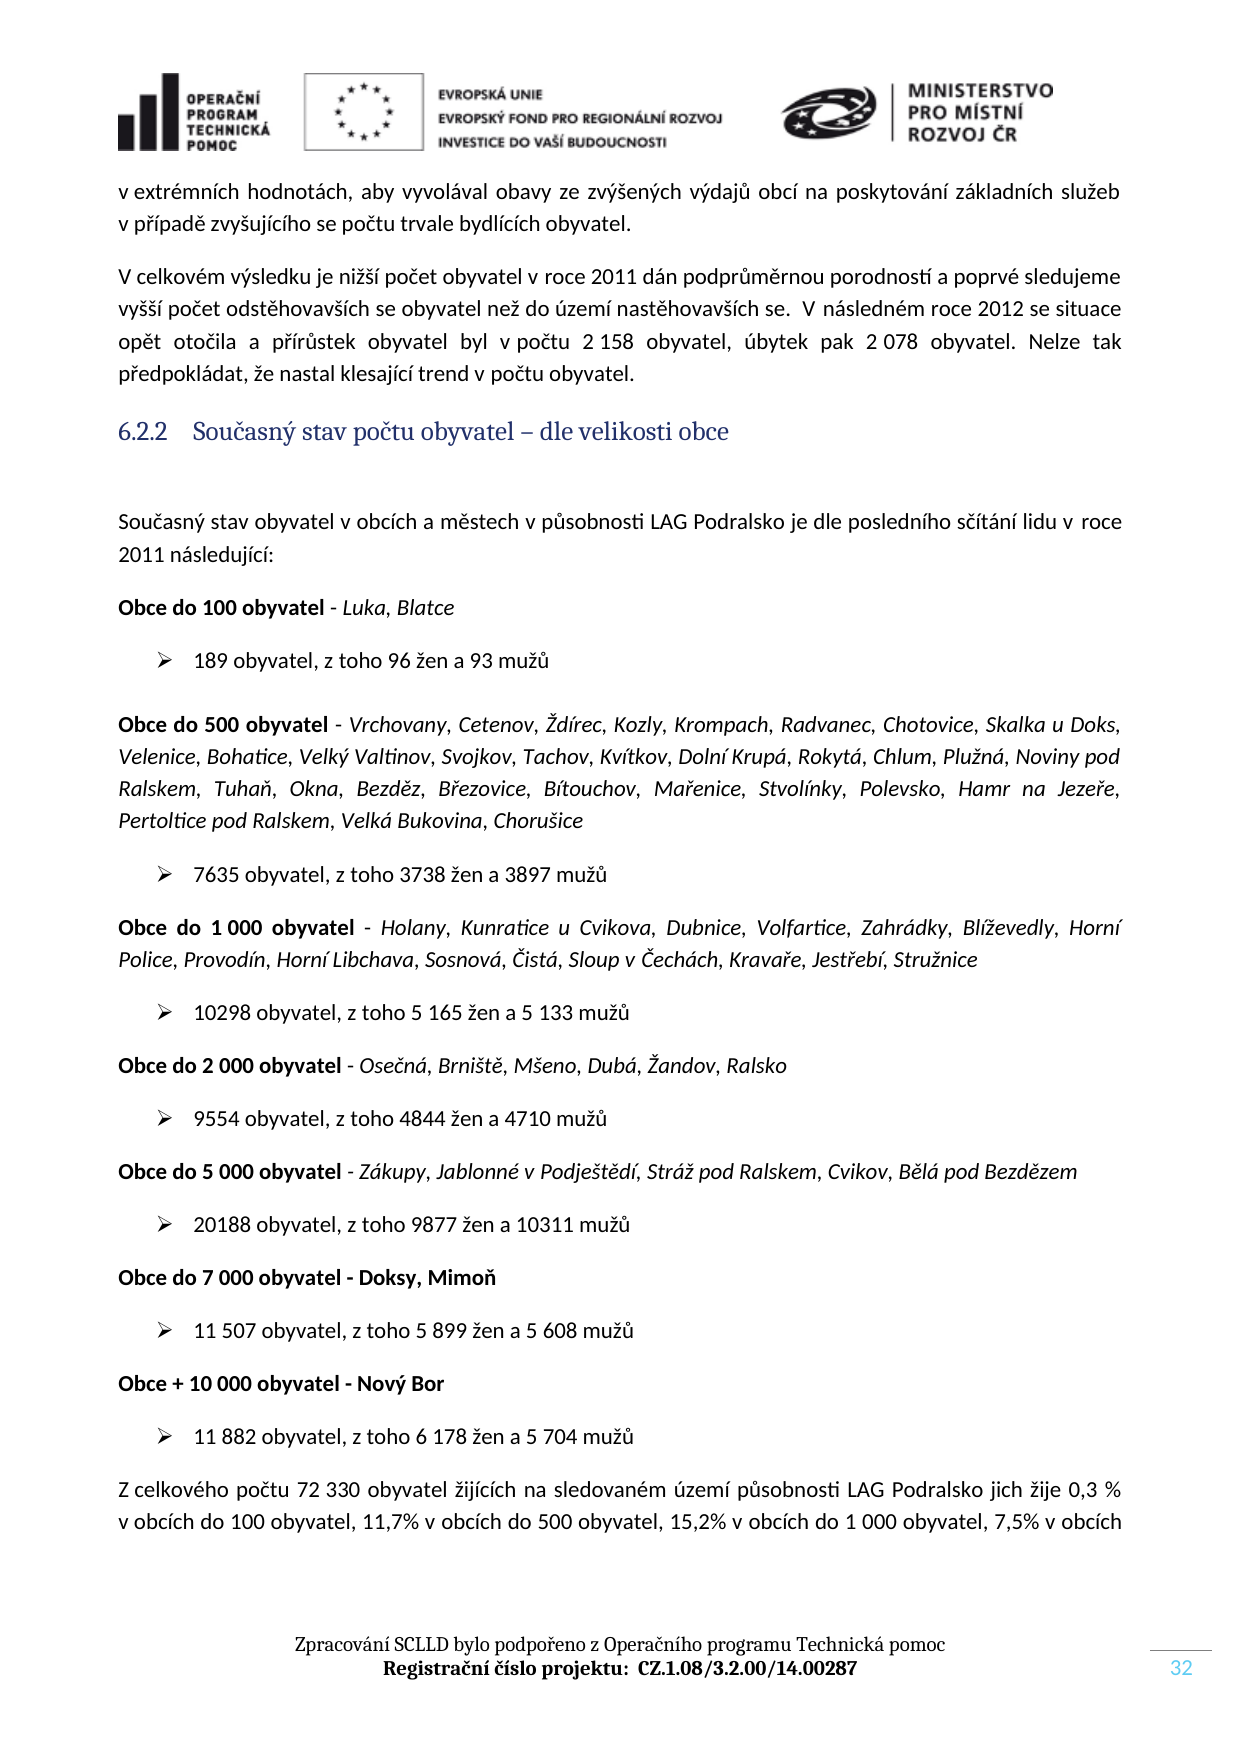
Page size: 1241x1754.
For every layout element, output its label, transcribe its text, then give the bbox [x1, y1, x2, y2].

list 11 507 obyvatel, z toho 5 899 žen a 5 608 mužů [156, 1316, 1122, 1344]
text Obce do 7 000 obyvatel - Doksy, Mimoň [118, 1263, 1122, 1291]
text Obce do 100 obyvatel - Luka, Blatce [118, 593, 1122, 621]
text V celkovém výsledku je nižší počet obyvatel v roce 2011 dán podprůměrnou porodností a poprvé sledujeme vyšší počet odstěhovavších se obyvatel než do území nastěhovavších se. V následném roce 2012 se situace opět otočila a přírůstek obyvatel byl v počtu 2 158 obyvatel, úbytek pak 2 078 obyvatel. Nelze tak předpokládat, že nastal klesající trend v počtu obyvatel. [118, 262, 1122, 387]
text Současný stav obyvatel v obcích a městech v působnosti LAG Podralsko je dle posledního sčítání lidu v roce 2011 následující: [118, 475, 1122, 568]
subtitle Současný stav počtu obyvatel – dle velikosti obce [118, 416, 1122, 447]
text Obce do 5 000 obyvatel - Zákupy, Jablonné v Podještědí, Stráž pod Ralskem, Cvikov, Bělá pod Bezdězem [118, 1157, 1122, 1185]
list 9554 obyvatel, z toho 4844 žen a 4710 mužů [156, 1104, 1122, 1132]
list 11 882 obyvatel, z toho 6 178 žen a 5 704 mužů [156, 1422, 1122, 1450]
text Obce do 1 000 obyvatel - Holany, Kunratice u Cvikova, Dubnice, Volfartice, Zahrádky, Blíževedly, Horní Police, Provodín, Horní Libchava, Sosnová, Čistá, Sloup v Čechách, Kravaře, Jestřebí, Stružnice [118, 913, 1122, 973]
text Obce + 10 000 obyvatel - Nový Bor [118, 1369, 1122, 1397]
text Obce do 500 obyvatel - Vrchovany, Cetenov, Ždírec, Kozly, Krompach, Radvanec, Chotovice, Skalka u Doks, Velenice, Bohatice, Velký Valtinov, Svojkov, Tachov, Kvítkov, Dolní Krupá, Rokytá, Chlum, Plužná, Noviny pod Ralskem, Tuhaň, Okna, Bezděz, Březovice, Bítouchov, Mařenice, Stvolínky, Polevsko, Hamr na Jezeře, Pertoltice pod Ralskem, Velká Bukovina, Chorušice [118, 678, 1122, 835]
picture [118, 73, 1053, 151]
text Obce do 2 000 obyvatel - Osečná, Brniště, Mšeno, Dubá, Žandov, Ralsko [118, 1051, 1122, 1079]
list 7635 obyvatel, z toho 3738 žen a 3897 mužů [156, 860, 1122, 888]
list 189 obyvatel, z toho 96 žen a 93 mužů [156, 646, 1122, 674]
list 10298 obyvatel, z toho 5 165 žen a 5 133 mužů [156, 998, 1122, 1026]
list 20188 obyvatel, z toho 9877 žen a 10311 mužů [156, 1210, 1122, 1238]
